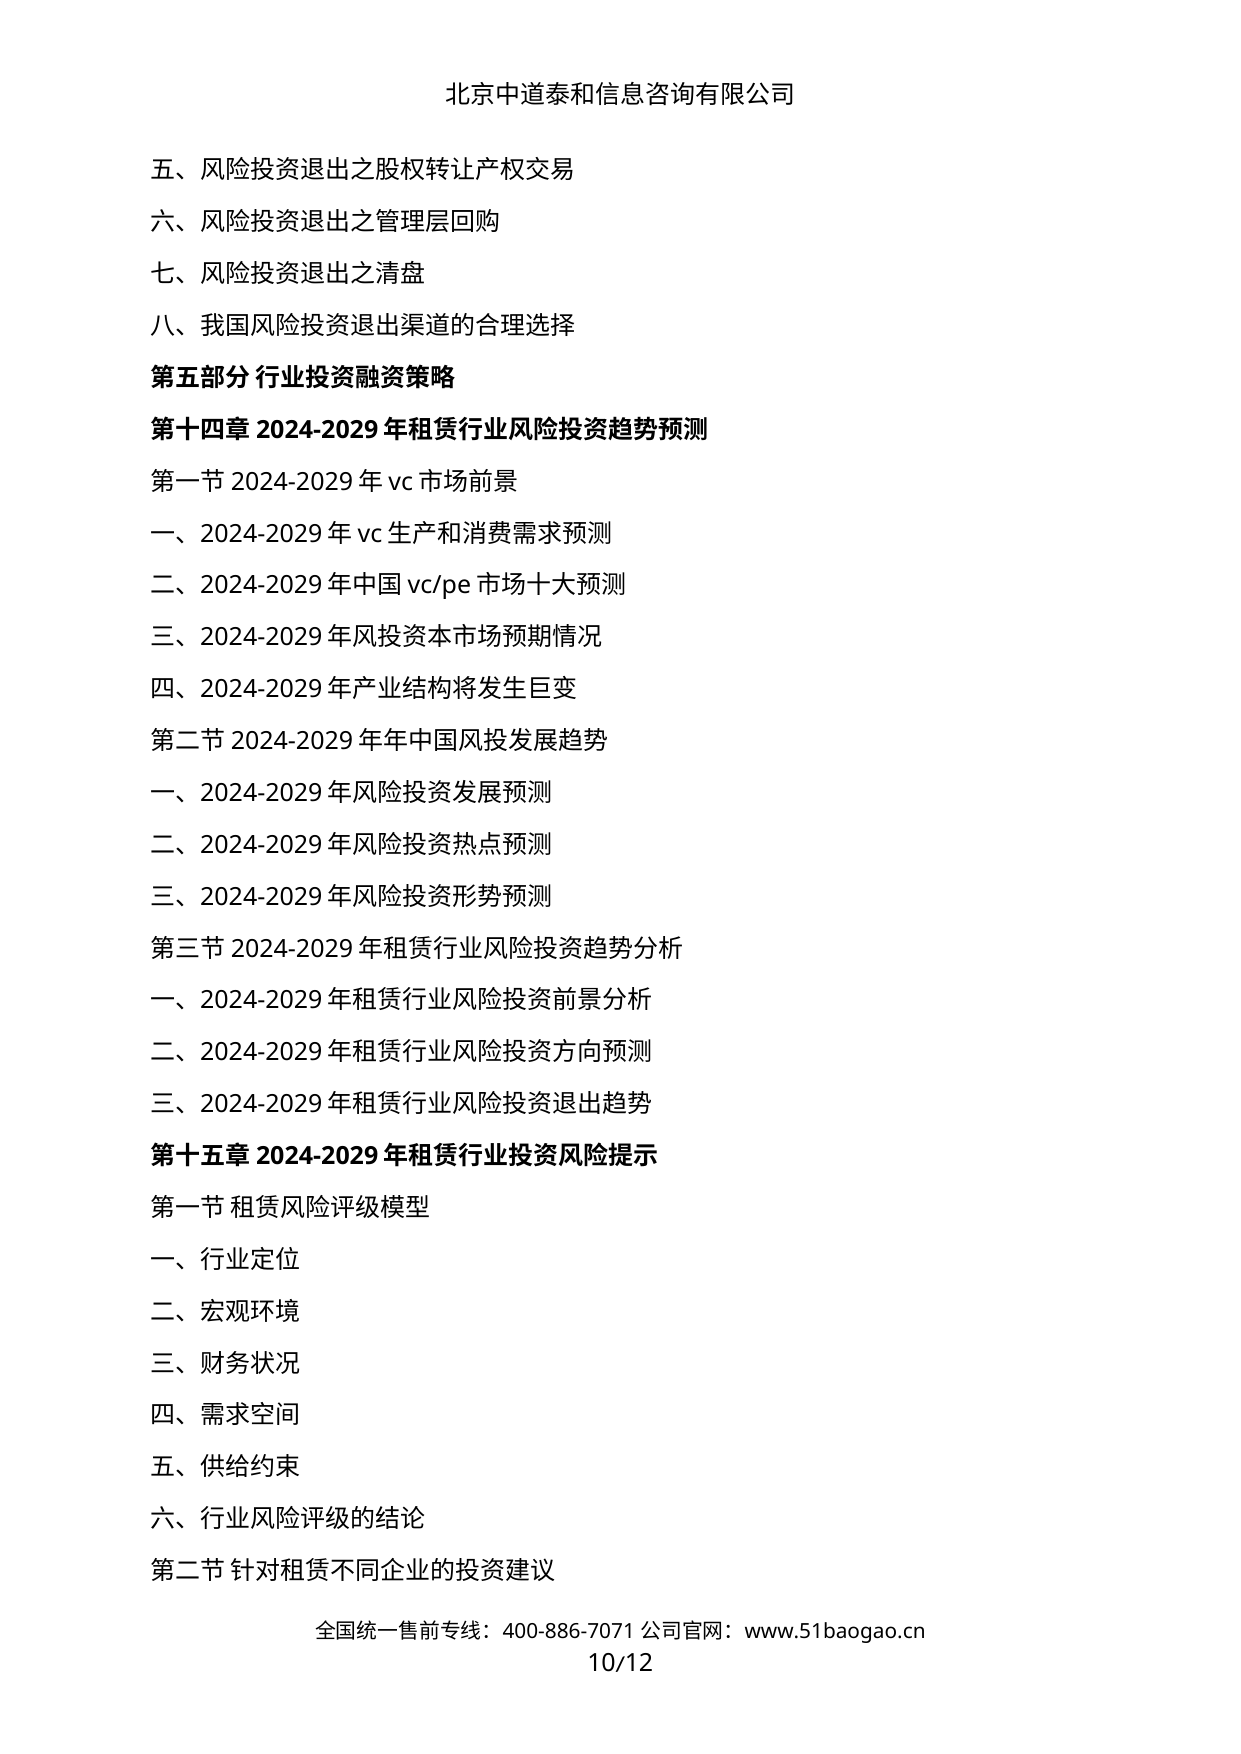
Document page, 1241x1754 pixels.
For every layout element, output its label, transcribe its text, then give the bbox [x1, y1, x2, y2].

text 五、风险投资退出之股权转让产权交易 [150, 150, 1090, 186]
text 二、2024-2029年风险投资热点预测 [150, 824, 1090, 861]
text 三、财务状况 [150, 1343, 1090, 1379]
text 第三节 2024-2029年租赁行业风险投资趋势分析 [150, 928, 1090, 964]
text 一、2024-2029年vc生产和消费需求预测 [150, 513, 1090, 549]
text 四、需求空间 [150, 1395, 1090, 1431]
text 三、2024-2029年风险投资形势预测 [150, 876, 1090, 912]
text 第一节 租赁风险评级模型 [150, 1187, 1090, 1224]
text 一、行业定位 [150, 1239, 1090, 1276]
text 第一节 2024-2029年vc市场前景 [150, 461, 1090, 497]
text 三、2024-2029年租赁行业风险投资退出趋势 [150, 1084, 1090, 1120]
text 八、我国风险投资退出渠道的合理选择 [150, 306, 1090, 342]
text 六、行业风险评级的结论 [150, 1499, 1090, 1535]
text 第二节 针对租赁不同企业的投资建议 [150, 1551, 1090, 1587]
text 第二节 2024-2029年年中国风投发展趋势 [150, 721, 1090, 757]
text 第十四章 2024-2029年租赁行业风险投资趋势预测 [150, 409, 1090, 446]
text 七、风险投资退出之清盘 [150, 254, 1090, 290]
text 一、2024-2029年风险投资发展预测 [150, 772, 1090, 809]
text 第十五章 2024-2029年租赁行业投资风险提示 [150, 1136, 1090, 1172]
text 二、2024-2029年租赁行业风险投资方向预测 [150, 1032, 1090, 1068]
text 三、2024-2029年风投资本市场预期情况 [150, 617, 1090, 653]
text 二、宏观环境 [150, 1291, 1090, 1327]
text 二、2024-2029年中国vc/pe市场十大预测 [150, 565, 1090, 601]
text 六、风险投资退出之管理层回购 [150, 202, 1090, 238]
text 五、供给约束 [150, 1447, 1090, 1483]
text 一、2024-2029年租赁行业风险投资前景分析 [150, 980, 1090, 1016]
text 第五部分 行业投资融资策略 [150, 357, 1090, 394]
text 四、2024-2029年产业结构将发生巨变 [150, 669, 1090, 705]
